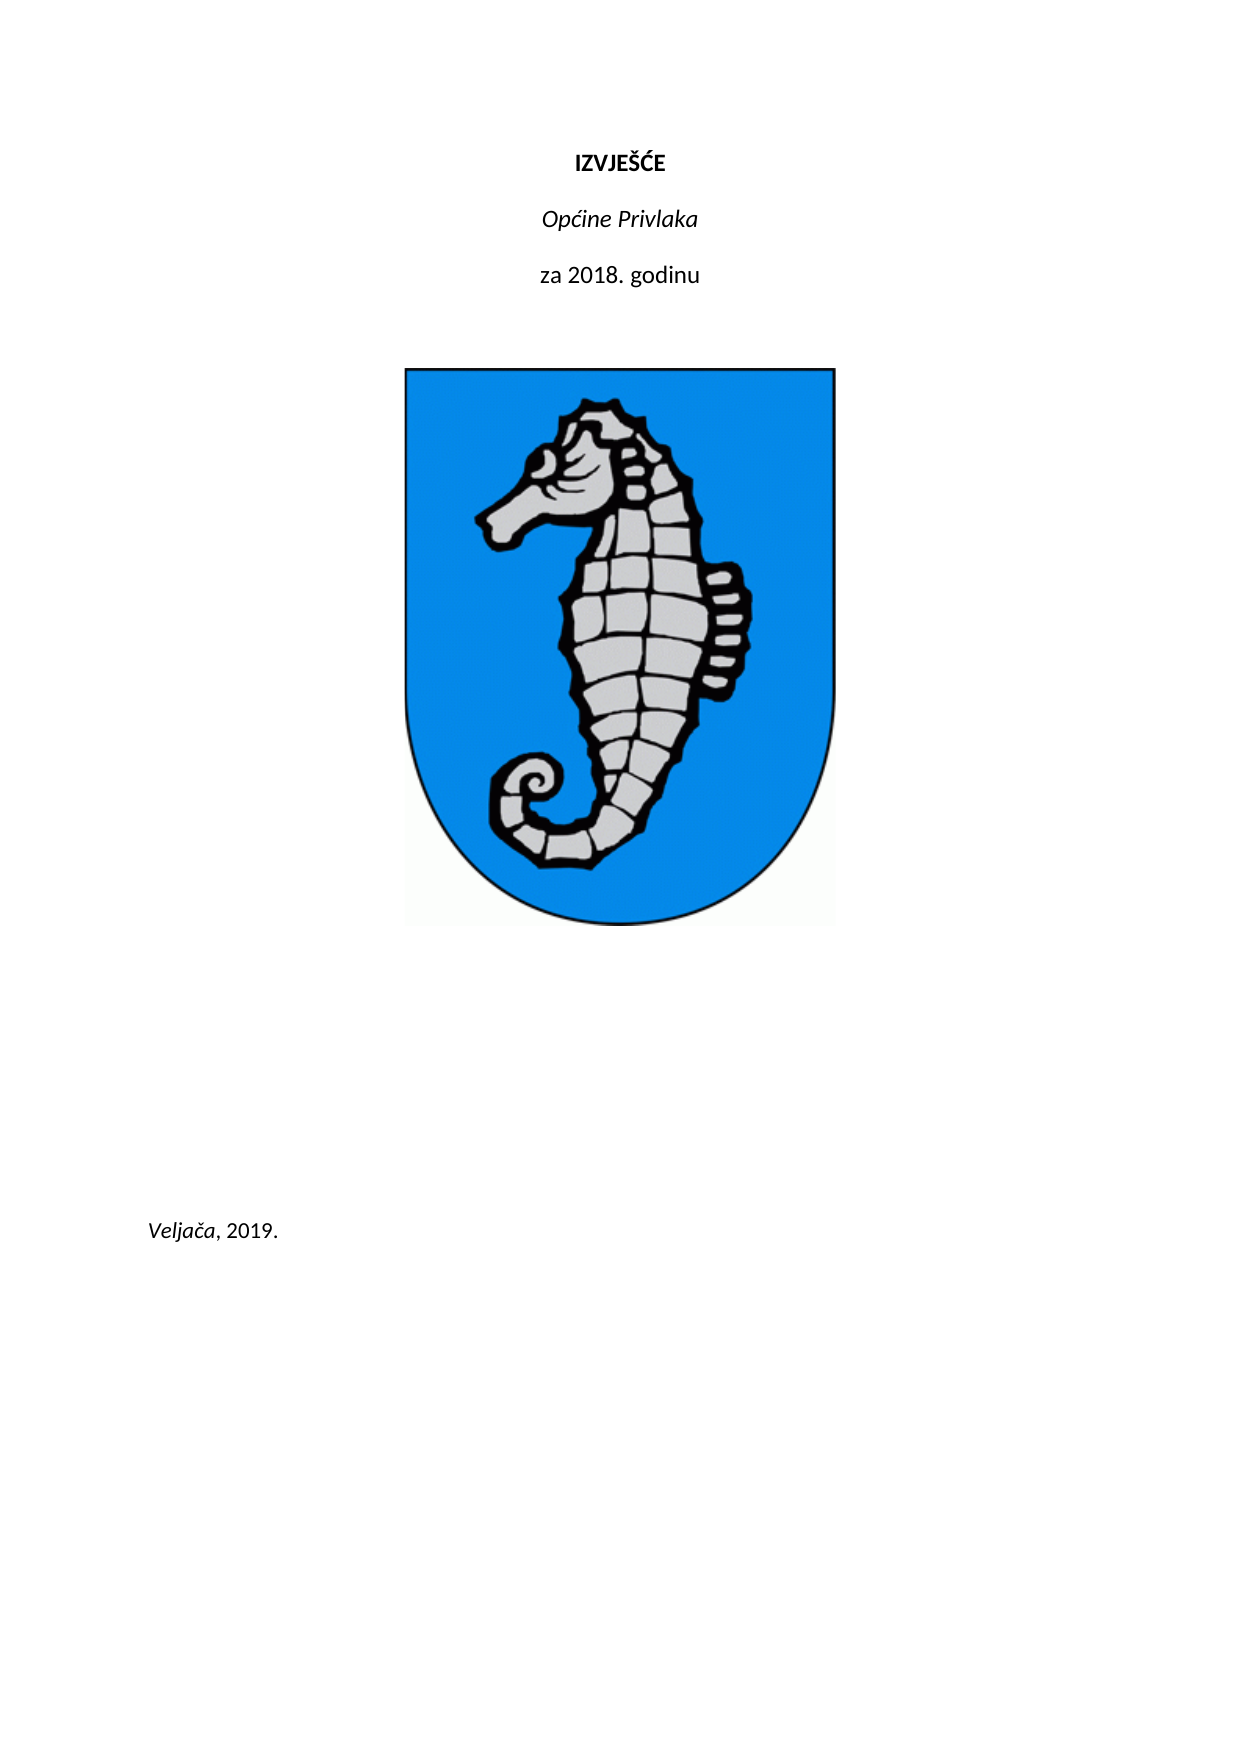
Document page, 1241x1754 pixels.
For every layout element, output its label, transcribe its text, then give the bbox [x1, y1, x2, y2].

text IZVJEŠĆE [148, 148, 1093, 178]
text Općine Privlaka [148, 203, 1093, 234]
text Veljača, 2019. [148, 1216, 1093, 1244]
text za 2018. godinu [148, 259, 1093, 290]
picture [404, 368, 836, 926]
